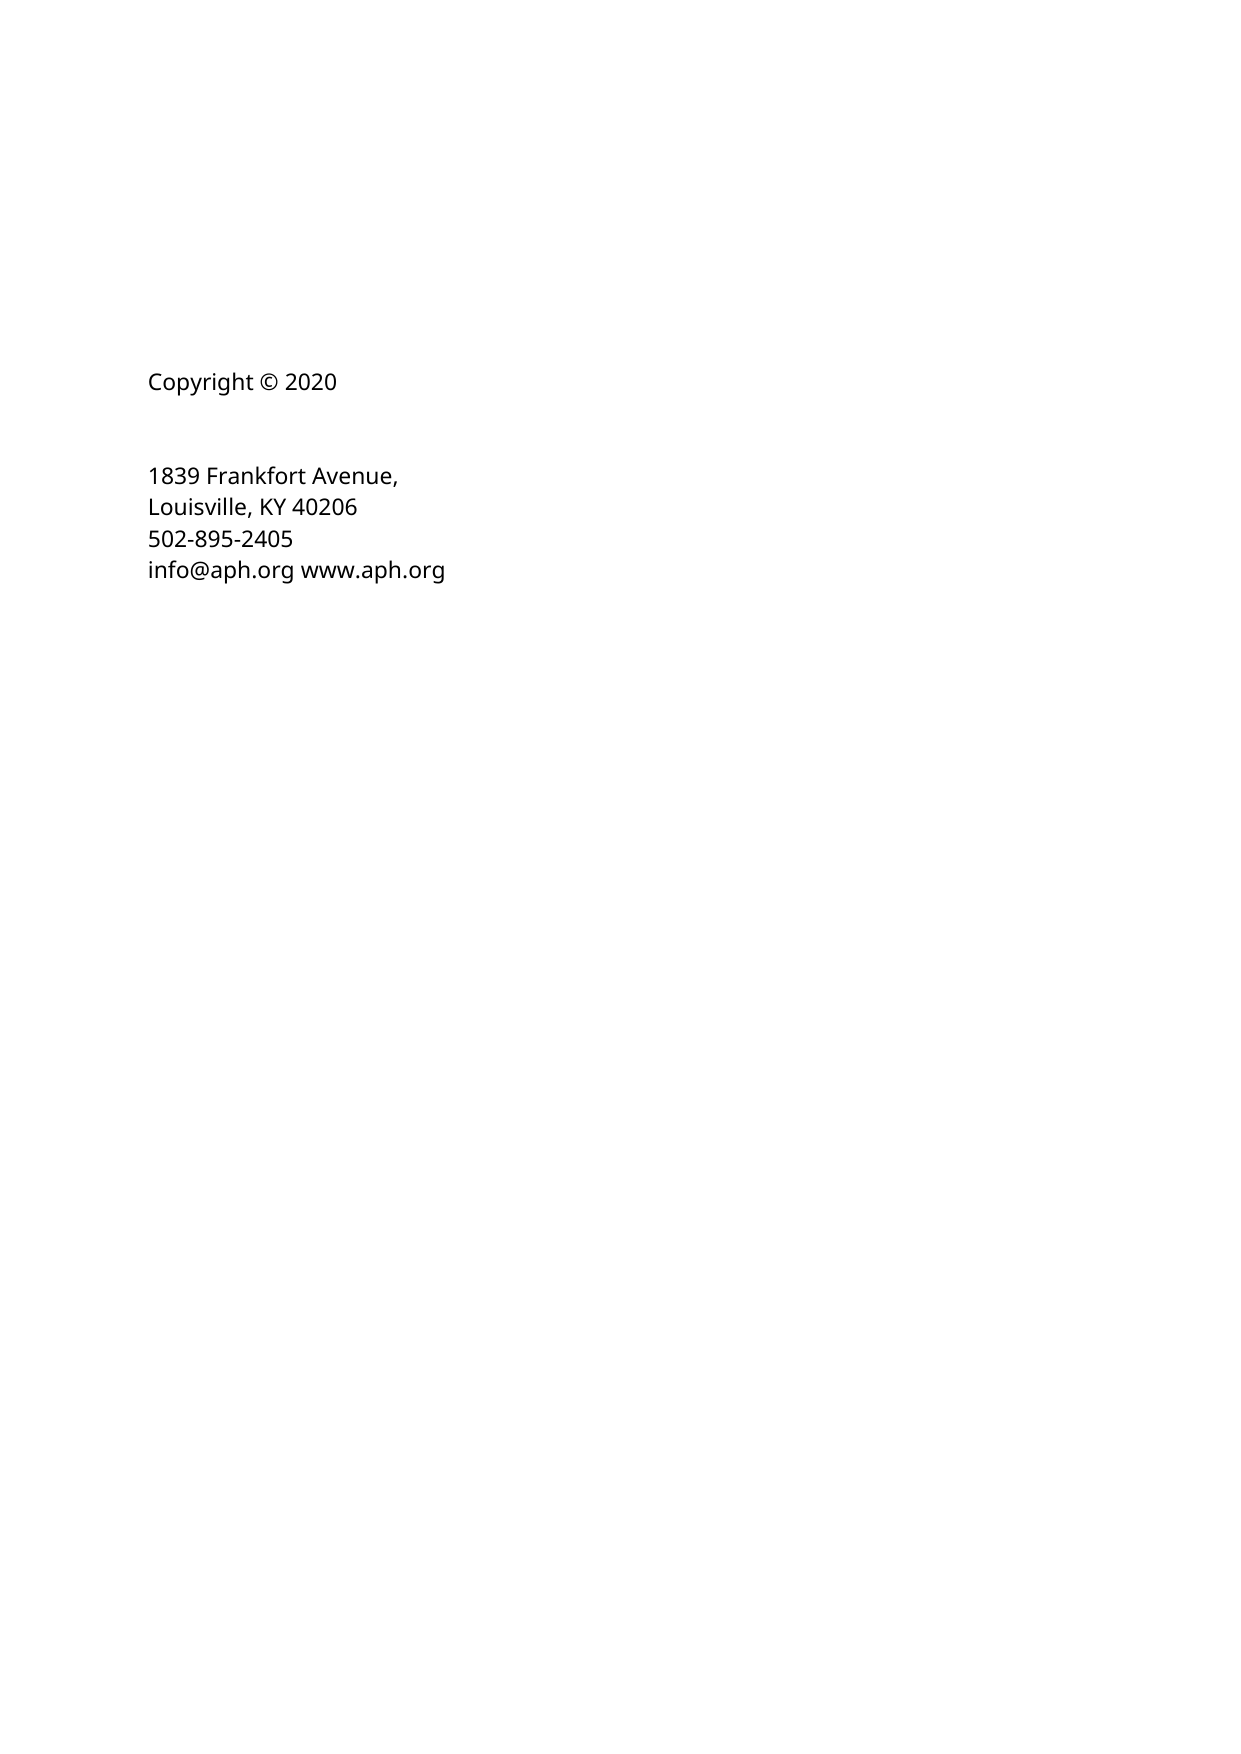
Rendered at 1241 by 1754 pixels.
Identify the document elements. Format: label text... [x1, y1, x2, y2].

text 502-895-2405 [148, 523, 1093, 554]
text Copyright © 2020 [148, 366, 1093, 398]
text Louisville, KY 40206 [148, 491, 1093, 523]
text info@aph.org www.aph.org [148, 554, 1093, 585]
text 1839 Frankfort Avenue, [148, 460, 1093, 491]
